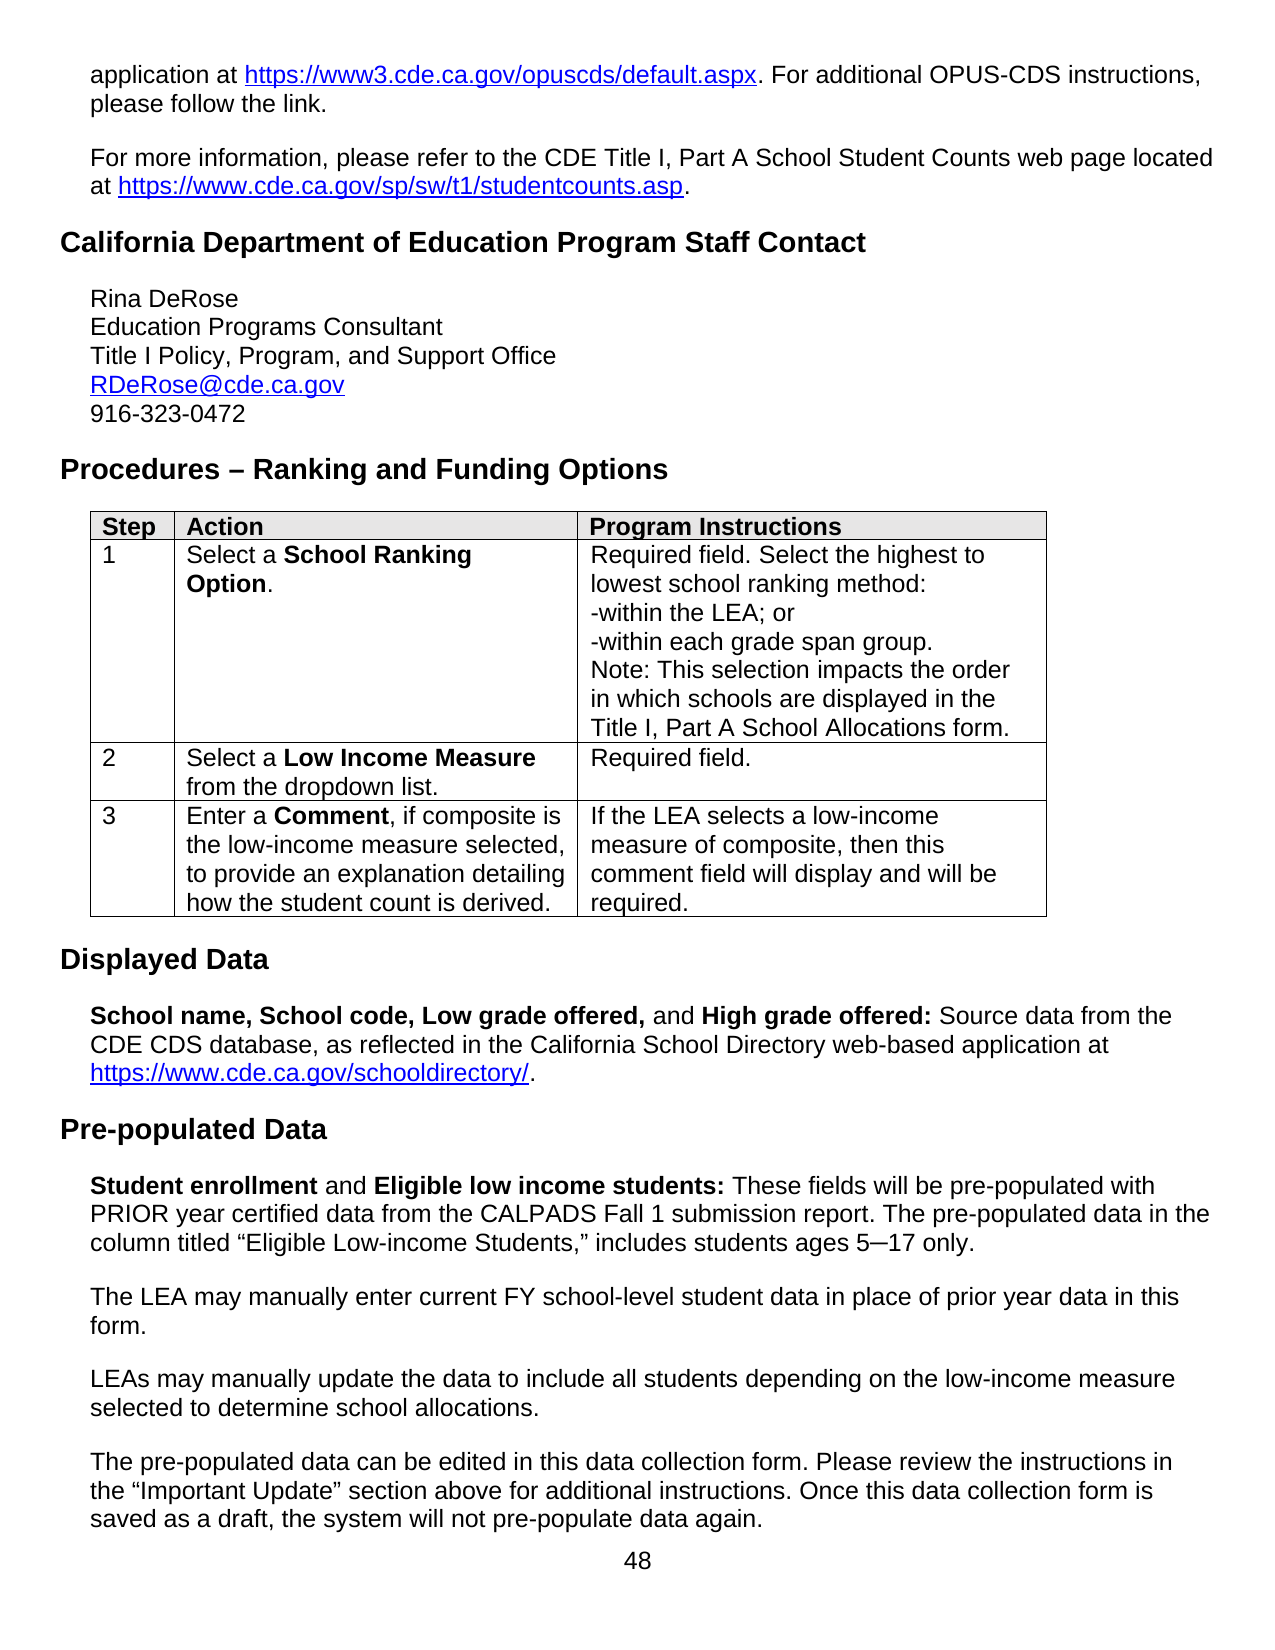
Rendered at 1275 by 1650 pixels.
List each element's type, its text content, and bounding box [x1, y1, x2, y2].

text Rina DeRose [90, 283, 1215, 312]
table_cell Required field. [578, 743, 1046, 800]
subtitle Pre-populated Data [60, 1112, 1215, 1146]
table_cell Select a School Ranking Option. [175, 540, 577, 742]
table_header Step [91, 512, 174, 539]
subtitle Procedures – Ranking and Funding Options [60, 452, 1215, 486]
text For more information, please refer to the CDE Title I, Part A School Student Counts web page located at https://www.cde.ca.gov/sp/sw/t1/studentcounts.asp. [90, 142, 1215, 200]
text RDeRose@cde.ca.gov [90, 370, 1215, 398]
table_cell Enter a Comment, if composite is the low-income measure selected, to provide an explanation detailing how the student count is derived. [175, 801, 577, 916]
table_cell Required field. Select the highest to lowest school ranking method: -within the LEA; or -within each grade span group. Note: This selection impacts the order in which schools are displayed in the Title I, Part A School Allocations form. [578, 540, 1046, 742]
text School name, School code, Low grade offered, and High grade offered: Source data from the CDE CDS database, as reflected in the California School Directory web-based application at https://www.cde.ca.gov/schooldirectory/. [90, 1001, 1215, 1087]
table_header Program Instructions [578, 512, 1046, 539]
text LEAs may manually update the data to include all students depending on the low-income measure selected to determine school allocations. [90, 1364, 1215, 1422]
table_cell 2 [91, 743, 174, 800]
text The LEA may manually enter current FY school-level student data in place of prior year data in this form. [90, 1282, 1215, 1339]
table_cell If the LEA selects a low-income measure of composite, then this comment field will display and will be required. [578, 801, 1046, 916]
text The pre-populated data can be edited in this data collection form. Please review the instructions in the “Important Update” section above for additional instructions. Once this data collection form is saved as a draft, the system will not pre-populate data again. [90, 1447, 1215, 1533]
table_cell 1 [91, 540, 174, 742]
text Education Programs Consultant [90, 312, 1215, 341]
table_cell 3 [91, 801, 174, 916]
table_header Action [175, 512, 577, 539]
text 916-323-0472 [90, 398, 1215, 427]
subtitle Displayed Data [60, 942, 1215, 976]
table_cell Select a Low Income Measure from the dropdown list. [175, 743, 577, 800]
text Title I Policy, Program, and Support Office [90, 341, 1215, 370]
subtitle California Department of Education Program Staff Contact [60, 225, 1215, 258]
text Student enrollment and Eligible low income students: These fields will be pre-populated with PRIOR year certified data from the CALPADS Fall 1 submission report. The pre-populated data in the column titled “Eligible Low-income Students,” includes students ages 5─17 only. [90, 1171, 1215, 1257]
